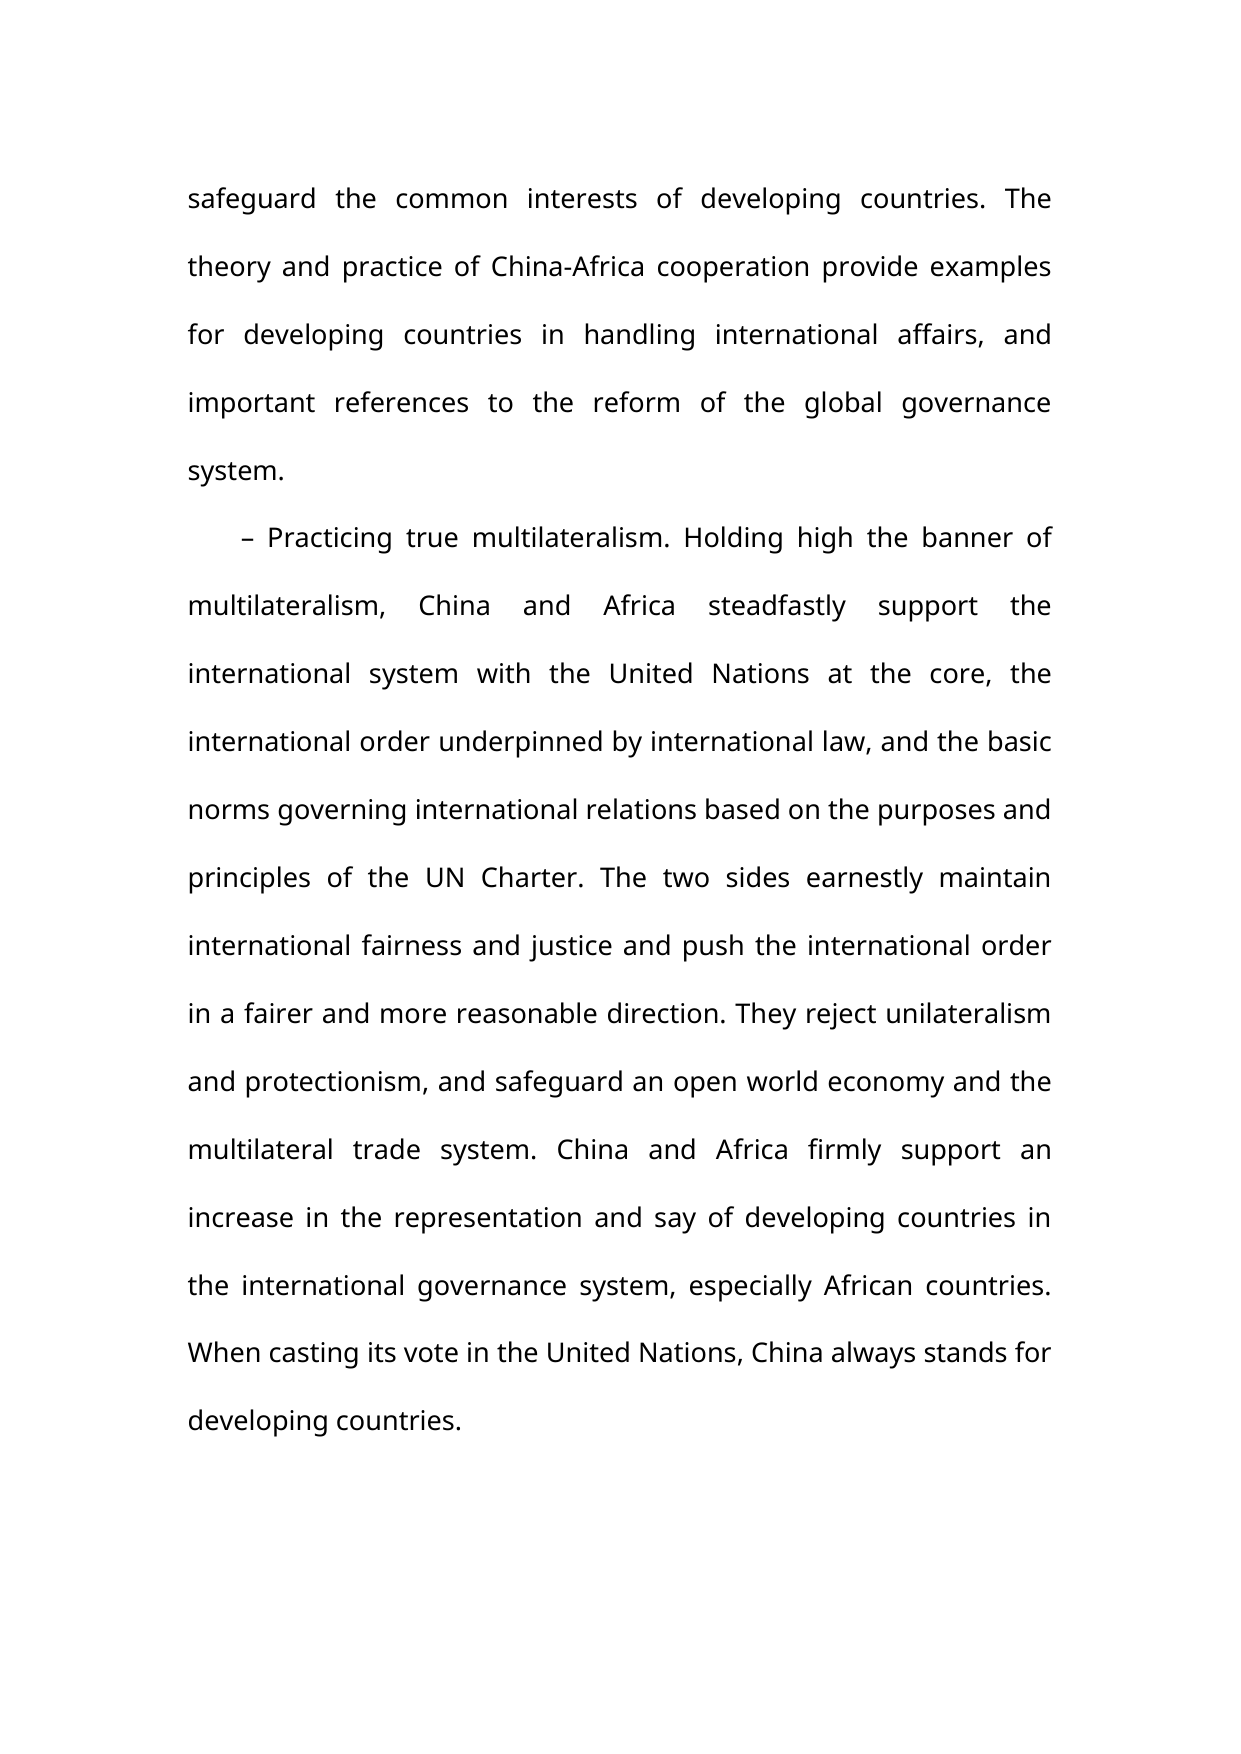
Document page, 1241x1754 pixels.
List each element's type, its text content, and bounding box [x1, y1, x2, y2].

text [187, 164, 1053, 503]
text – Practicing true multilateralism. Holding high the banner of multilateralism, China and Africa steadfastly support the international system with the United Nations at the core, the international order underpinned by international law, and the basic norms governing international relations based on the purposes and principles of the UN Charter. The two sides earnestly maintain international fairness and justice and push the international order in a fairer and more reasonable direction. They reject unilateralism and protectionism, and safeguard an open world economy and the multilateral trade system. China and Africa firmly support an increase in the representation and say of developing countries in the international governance system, especially African countries. When casting its vote in the United Nations, China always stands for developing countries. [187, 503, 1053, 1454]
